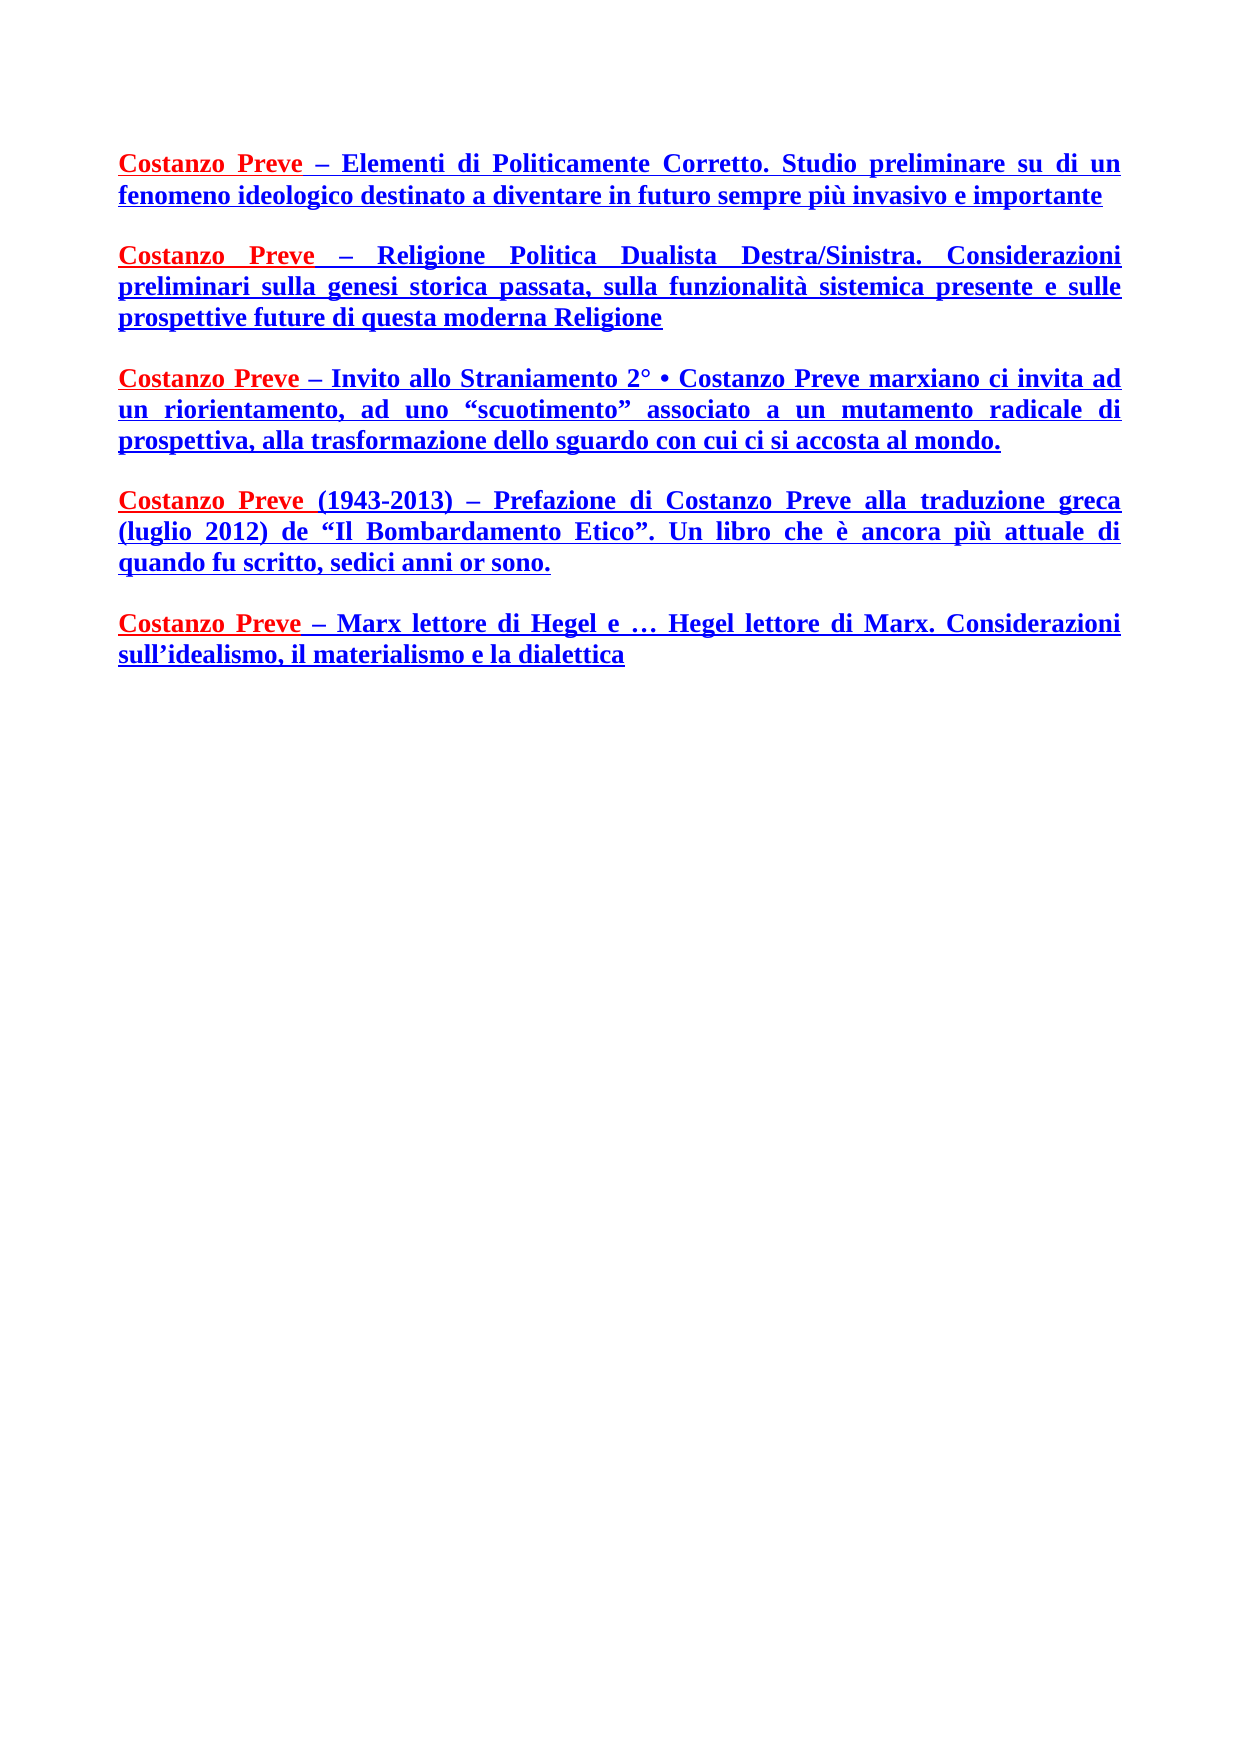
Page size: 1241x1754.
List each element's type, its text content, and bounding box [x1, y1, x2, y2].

subtitle Costanzo Preve – Religione Politica Dualista Destra/Sinistra. Considerazioni preliminari sulla genesi storica passata, sulla funzionalità sistemica presente e sulle prospettive future di questa moderna Religione [118, 239, 1122, 266]
subtitle Costanzo Preve – Elementi di Politicamente Corretto. Studio preliminare su di un fenomeno ideologico destinato a diventare in futuro sempre più invasivo e importante [118, 148, 1122, 210]
subtitle Costanzo Preve – Invito allo Straniamento 2° • Costanzo Preve marxiano ci invita ad un riorientamento, ad uno “scuotimento” associato a un mutamento radicale di prospettiva, alla trasformazione dello sguardo con cui ci si accosta al mondo. [118, 362, 1122, 389]
subtitle Costanzo Preve – Religione Politica Dualista Destra/Sinistra. Considerazioni preliminari sulla genesi storica passata, sulla funzionalità sistemica presente e sulle prospettive future di questa moderna Religione [118, 268, 1122, 297]
subtitle Costanzo Preve – Invito allo Straniamento 2° • Costanzo Preve marxiano ci invita ad un riorientamento, ad uno “scuotimento” associato a un mutamento radicale di prospettiva, alla trasformazione dello sguardo con cui ci si accosta al mondo. [118, 421, 1122, 455]
subtitle Costanzo Preve (1943-2013) – Prefazione di Costanzo Preve alla traduzione greca (luglio 2012) de “Il Bombardamento Etico”. Un libro che è ancora più attuale di quando fu scritto, sedici anni or sono. [118, 513, 1122, 578]
subtitle Costanzo Preve – Religione Politica Dualista Destra/Sinistra. Considerazioni preliminari sulla genesi storica passata, sulla funzionalità sistemica presente e sulle prospettive future di questa moderna Religione [118, 299, 1122, 332]
subtitle Costanzo Preve – Invito allo Straniamento 2° • Costanzo Preve marxiano ci invita ad un riorientamento, ad uno “scuotimento” associato a un mutamento radicale di prospettiva, alla trasformazione dello sguardo con cui ci si accosta al mondo. [118, 390, 1122, 420]
subtitle Costanzo Preve – Marx lettore di Hegel e … Hegel lettore di Marx. Considerazioni sull’idealismo, il materialismo e la dialettica [118, 607, 1122, 669]
subtitle Costanzo Preve (1943-2013) – Prefazione di Costanzo Preve alla traduzione greca (luglio 2012) de “Il Bombardamento Etico”. Un libro che è ancora più attuale di quando fu scritto, sedici anni or sono. [118, 484, 1122, 511]
